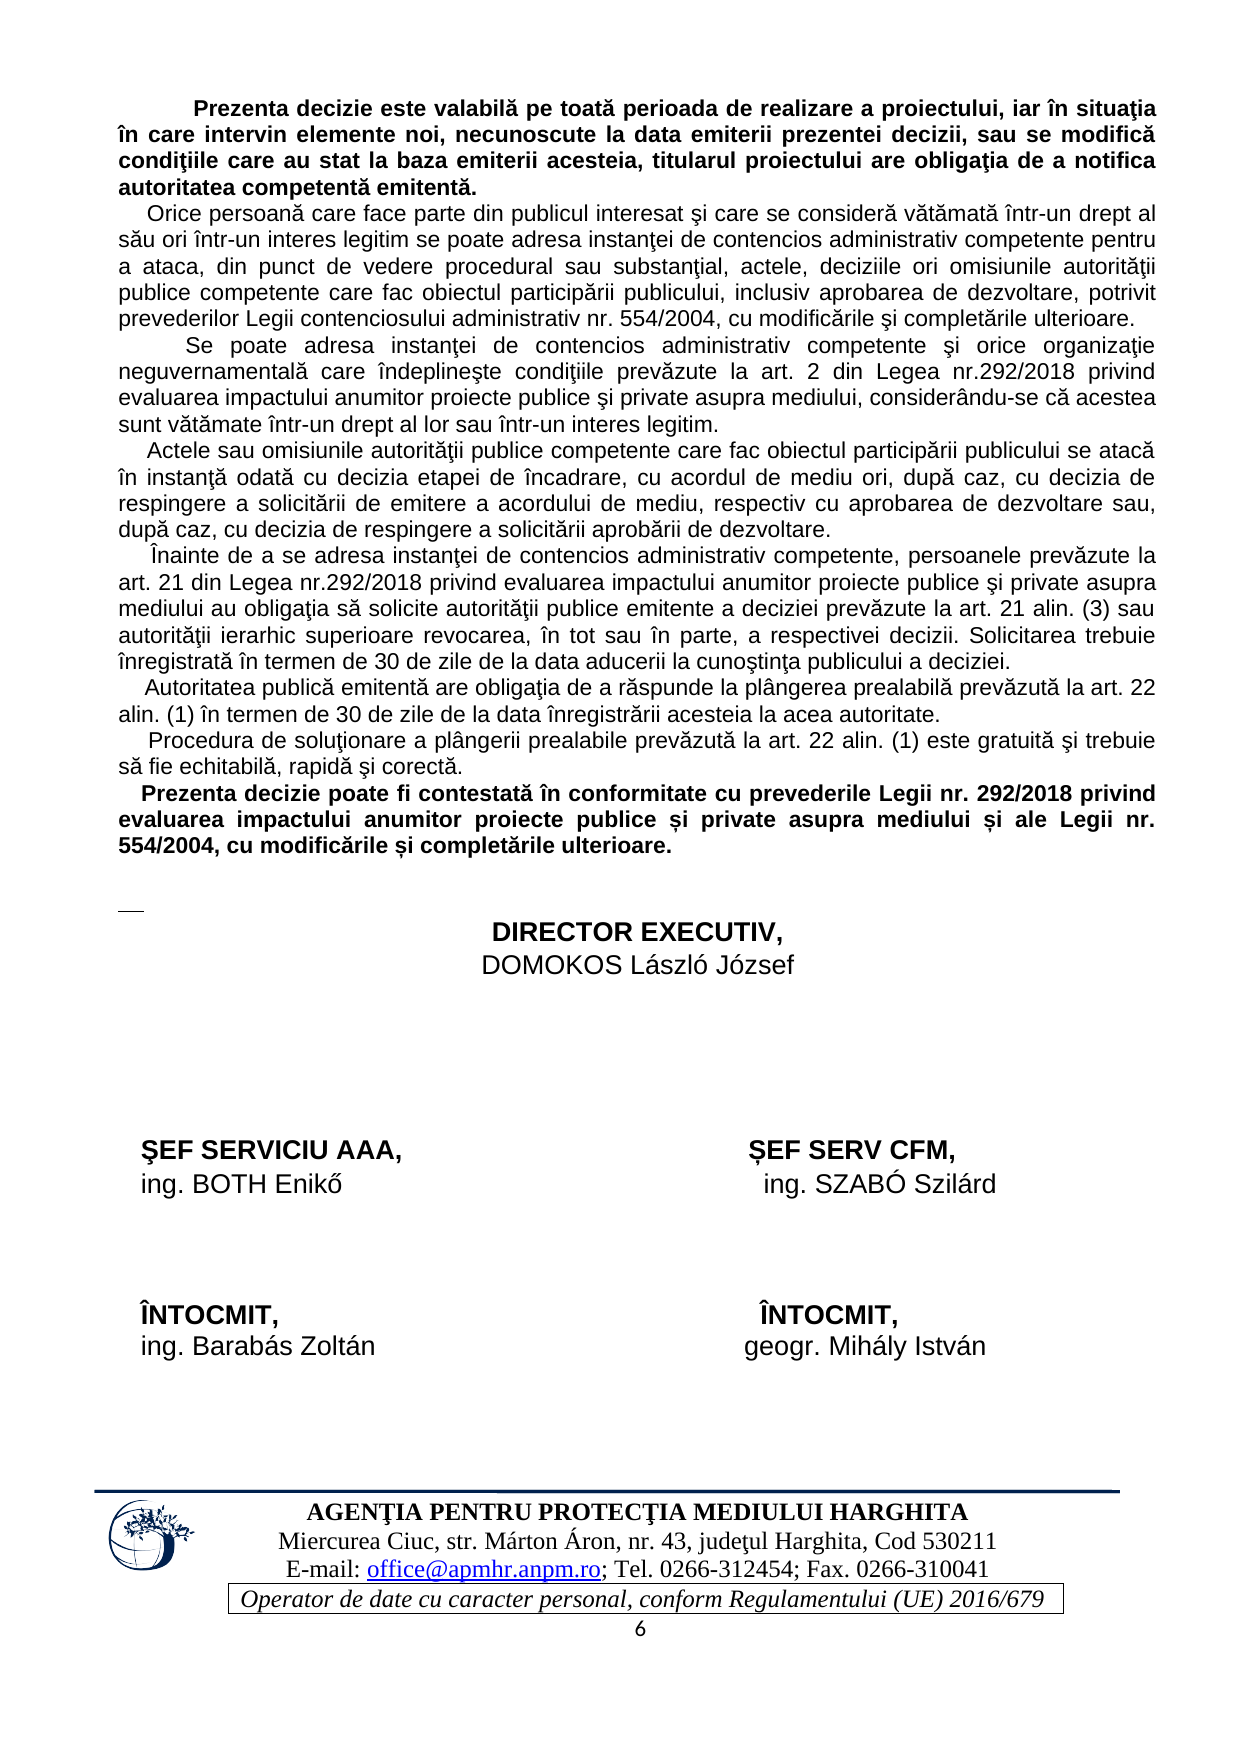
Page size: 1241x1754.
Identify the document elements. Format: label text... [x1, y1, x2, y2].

text ÎNTOCMIT, ÎNTOCMIT, [118, 1299, 1157, 1330]
text Actele sau omisiunile autorităţii publice competente care fac obiectul participării publicului se atacă în instanţă odată cu decizia etapei de încadrare, cu acordul de mediu ori, după caz, cu decizia de respingere a solicitării de emitere a acordului de mediu, respectiv cu aprobarea de dezvoltare sau, după caz, cu decizia de respingere a solicitării aprobării de dezvoltare. [118, 437, 1157, 542]
text ŞEF SERVICIU AAA, ȘEF SERV CFM, [118, 1134, 1157, 1166]
text Înainte de a se adresa instanţei de contencios administrativ competente, persoanele prevăzute la art. 21 din Legea nr.292/2018 privind evaluarea impactului anumitor proiecte publice şi private asupra mediului au obligaţia să solicite autorităţii publice emitente a deciziei prevăzute la art. 21 alin. (3) sau autorităţii ierarhic superioare revocarea, în tot sau în parte, a respectivei decizii. Solicitarea trebuie înregistrată în termen de 30 de zile de la data aducerii la cunoştinţa publicului a deciziei. [118, 542, 1157, 674]
text Autoritatea publică emitentă are obligaţia de a răspunde la plângerea prealabilă prevăzută la art. 22 alin. (1) în termen de 30 de zile de la data înregistrării acesteia la acea autoritate. [118, 674, 1157, 727]
text ing. BOTH Enikő ing. SZABÓ Szilárd [118, 1168, 1157, 1199]
text Prezenta decizie este valabilă pe toată perioada de realizare a proiectului, iar în situaţia în care intervin elemente noi, necunoscute la data emiterii prezentei decizii, sau se modifică condiţiile care au stat la baza emiterii acesteia, titularul proiectului are obligaţia de a notifica autoritatea competentă emitentă. [118, 94, 1157, 200]
text DOMOKOS László József [118, 949, 1157, 981]
text Prezenta decizie poate fi contestată în conformitate cu prevederile Legii nr. 292/2018 privind evaluarea impactului anumitor proiecte publice și private asupra mediului și ale Legii nr. 554/2004, cu modificările și completările ulterioare. [118, 780, 1157, 859]
text DIRECTOR EXECUTIV, [118, 916, 1157, 947]
text Orice persoană care face parte din publicul interesat şi care se consideră vătămată într-un drept al său ori într-un interes legitim se poate adresa instanţei de contencios administrativ competente pentru a ataca, din punct de vedere procedural sau substanţial, actele, deciziile ori omisiunile autorităţii publice competente care fac obiectul participării publicului, inclusiv aprobarea de dezvoltare, potrivit prevederilor Legii contenciosului administrativ nr. 554/2004, cu modificările şi completările ulterioare. [118, 200, 1157, 332]
text Procedura de soluţionare a plângerii prealabile prevăzută la art. 22 alin. (1) este gratuită şi trebuie să fie echitabilă, rapidă şi corectă. [118, 727, 1157, 780]
text ing. Barabás Zoltán geogr. Mihály István [118, 1330, 1157, 1362]
text Se poate adresa instanţei de contencios administrativ competente şi orice organizaţie neguvernamentală care îndeplineşte condiţiile prevăzute la art. 2 din Legea nr.292/2018 privind evaluarea impactului anumitor proiecte publice şi private asupra mediului, considerându-se că acestea sunt vătămate într-un drept al lor sau într-un interes legitim. [118, 332, 1157, 437]
